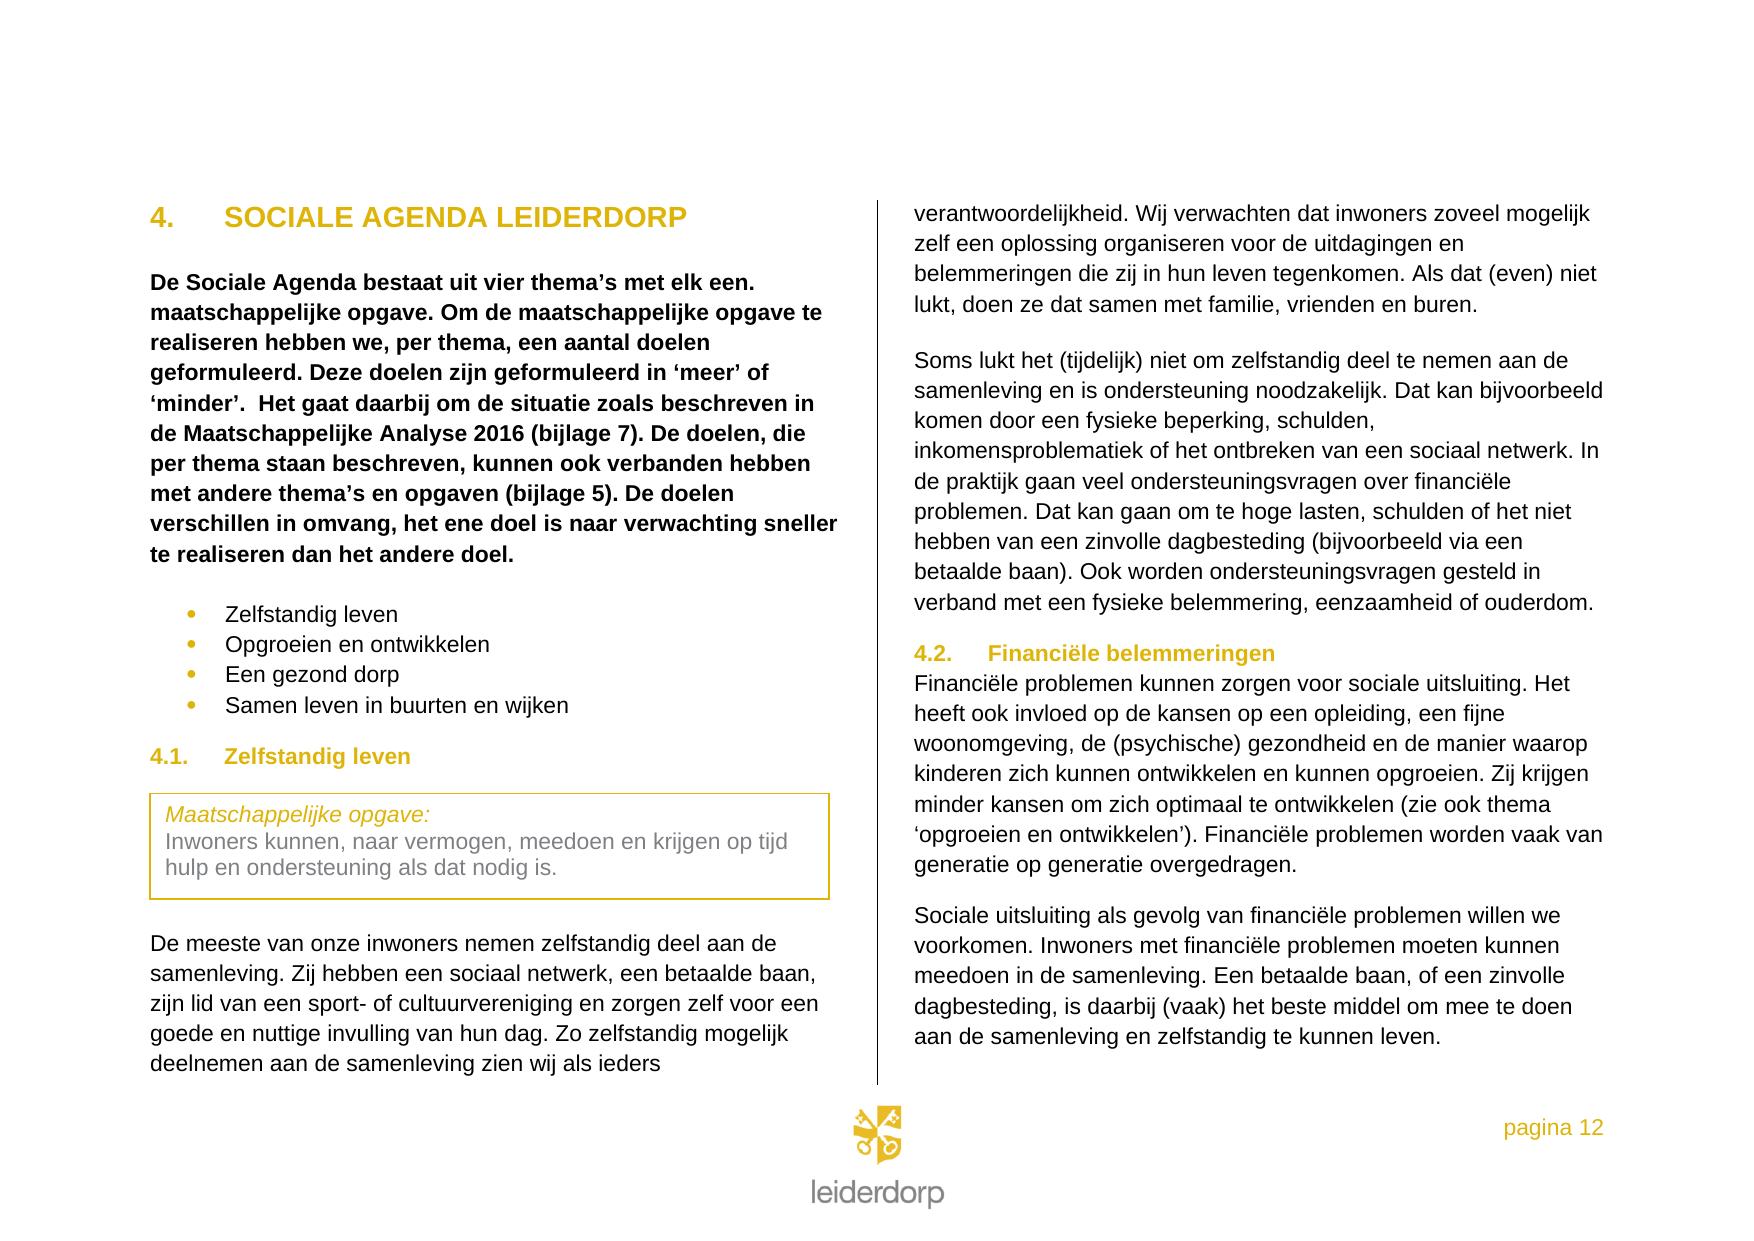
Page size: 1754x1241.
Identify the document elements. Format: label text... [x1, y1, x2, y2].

text Financiële problemen kunnen zorgen voor sociale uitsluiting. Het heeft ook invloed op de kansen op een opleiding, een fijne woonomgeving, de (psychische) gezondheid en de manier waarop kinderen zich kunnen ontwikkelen en kunnen opgroeien. Zij krijgen minder kansen om zich optimaal te ontwikkelen (zie ook thema ‘opgroeien en ontwikkelen’). Financiële problemen worden vaak van generatie op generatie overgedragen. [914, 670, 1604, 877]
list Een gezond dorp [187, 661, 840, 688]
list Opgroeien en ontwikkelen [187, 631, 840, 658]
text Soms lukt het (tijdelijk) niet om zelfstandig deel te nemen aan de samenleving en is ondersteuning noodzakelijk. Dat kan bijvoorbeeld komen door een fysieke beperking, schulden, inkomensproblematiek of het ontbreken van een sociaal netwerk. In de praktijk gaan veel ondersteuningsvragen over financiële problemen. Dat kan gaan om te hoge lasten, schulden of het niet hebben van een zinvolle dagbesteding (bijvoorbeeld via een betaalde baan). Ook worden ondersteuningsvragen gesteld in verband met een fysieke belemmering, eenzaamheid of ouderdom. [914, 347, 1604, 615]
subtitle Zelfstandig leven [150, 743, 840, 769]
text Sociale uitsluiting als gevolg van financiële problemen willen we voorkomen. Inwoners met financiële problemen moeten kunnen meedoen in de samenleving. Een betaalde baan, of een zinvolle dagbesteding, is daarbij (vaak) het beste middel om mee te doen aan de samenleving en zelfstandig te kunnen leven. [914, 902, 1604, 1049]
text De meeste van onze inwoners nemen zelfstandig deel aan de samenleving. Zij hebben een sociaal netwerk, een betaalde baan, zijn lid van een sport- of cultuurvereniging en zorgen zelf voor een goede en nuttige invulling van hun dag. Zo zelfstandig mogelijk deelnemen aan de samenleving zien wij als ieders verantwoordelijkheid. Wij verwachten dat inwoners zoveel mogelijk zelf een oplossing organiseren voor de uitdagingen en belemmeringen die zij in hun leven tegenkomen. Als dat (even) niet lukt, doen ze dat samen met familie, vrienden en buren. [914, 200, 1604, 317]
subtitle SOCIALE AGENDA LEIDERDORP [150, 200, 840, 233]
list Zelfstandig leven [187, 601, 840, 627]
picture [799, 1085, 949, 1213]
list Samen leven in buurten en wijken [187, 692, 840, 718]
text De Sociale Agenda bestaat uit vier thema’s met elk een. maatschappelijke opgave. Om de maatschappelijke opgave te realiseren hebben we, per thema, een aantal doelen geformuleerd. Deze doelen zijn geformuleerd in ‘meer’ of ‘minder’. Het gaat daarbij om de situatie zoals beschreven in de Maatschappelijke Analyse 2016 (bijlage 7). De doelen, die per thema staan beschreven, kunnen ook verbanden hebben met andere thema’s en opgaven (bijlage 5). De doelen verschillen in omvang, het ene doel is naar verwachting sneller te realiseren dan het andere doel. [150, 269, 840, 567]
subtitle Financiële belemmeringen [914, 639, 1604, 666]
text De meeste van onze inwoners nemen zelfstandig deel aan de samenleving. Zij hebben een sociaal netwerk, een betaalde baan, zijn lid van een sport- of cultuurvereniging en zorgen zelf voor een goede en nuttige invulling van hun dag. Zo zelfstandig mogelijk deelnemen aan de samenleving zien wij als ieders verantwoordelijkheid. Wij verwachten dat inwoners zoveel mogelijk zelf een oplossing organiseren voor de uitdagingen en belemmeringen die zij in hun leven tegenkomen. Als dat (even) niet lukt, doen ze dat samen met familie, vrienden en buren. [150, 929, 840, 1077]
